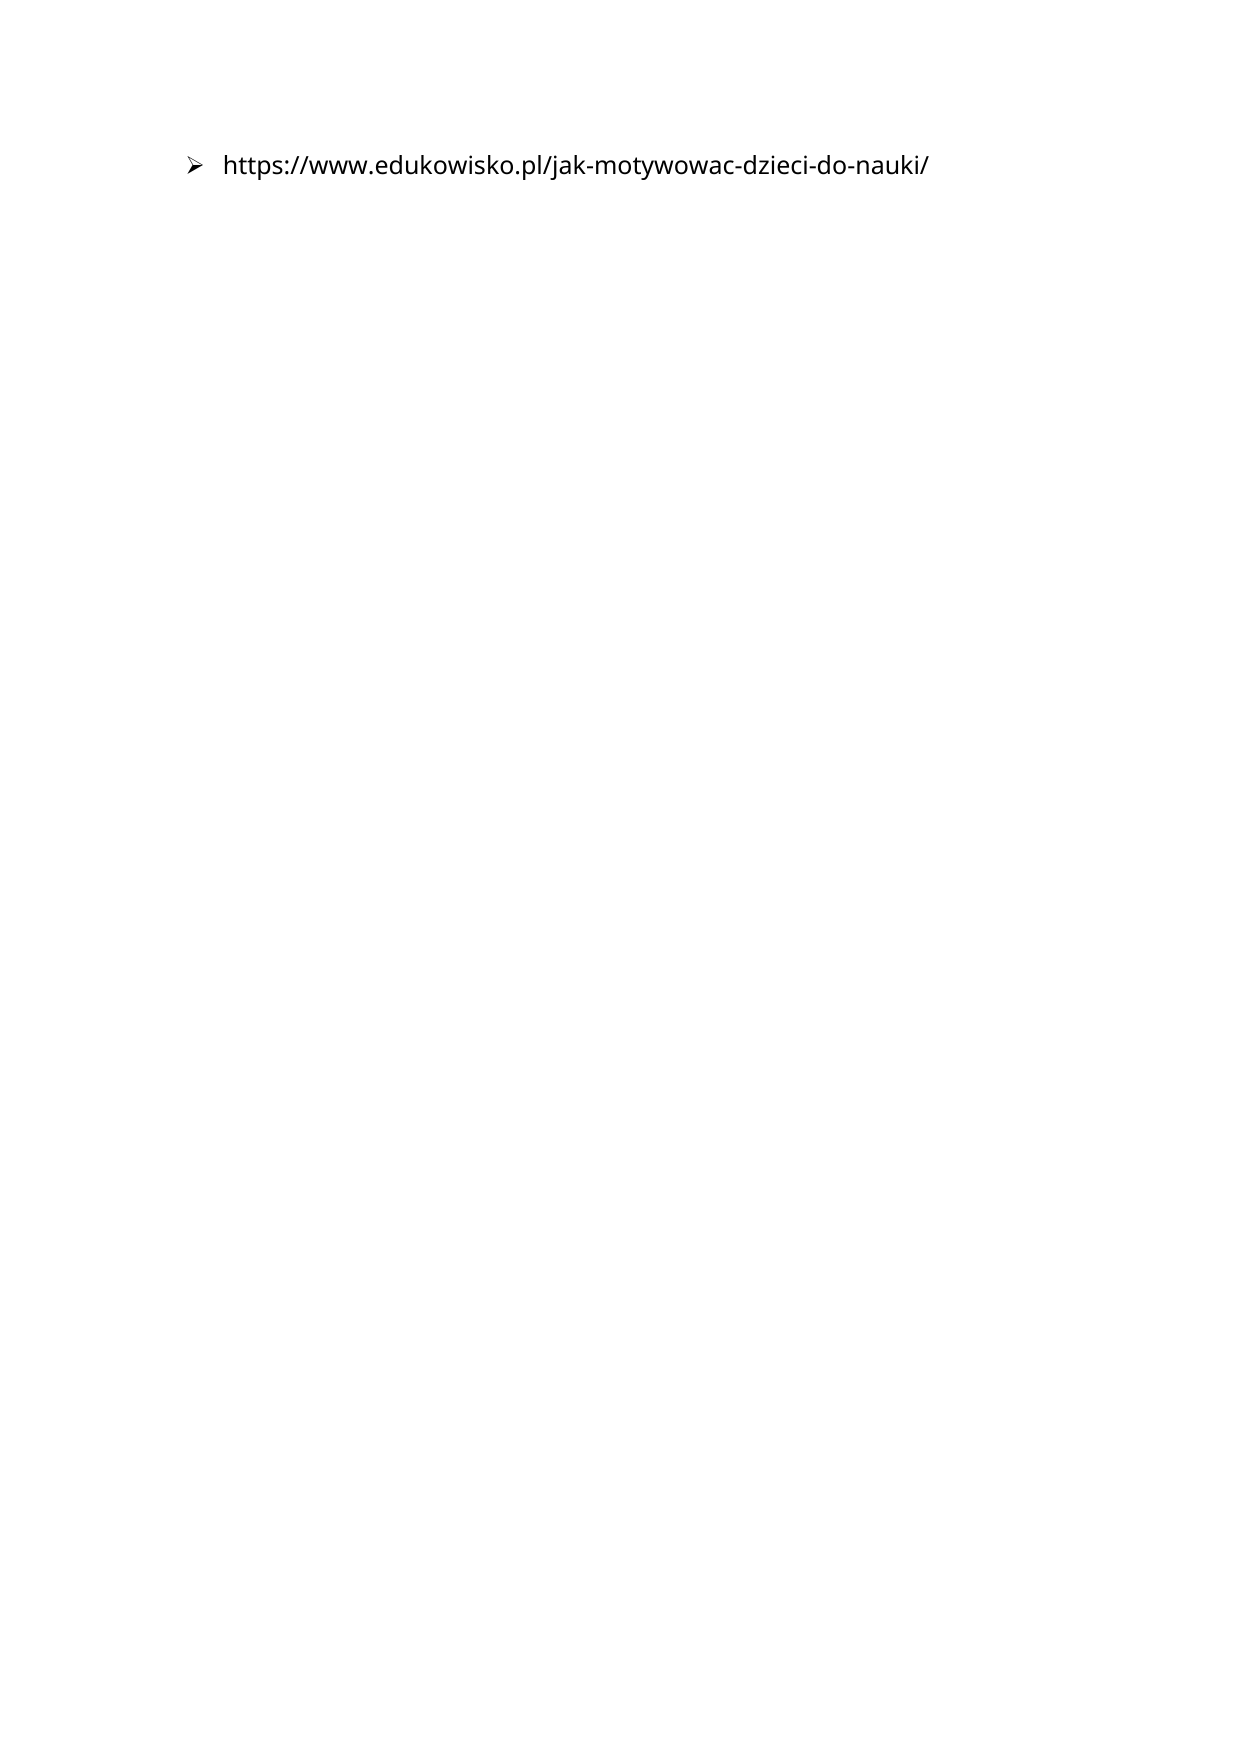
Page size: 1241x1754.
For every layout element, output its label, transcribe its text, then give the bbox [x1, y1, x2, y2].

list https://www.edukowisko.pl/jak-motywowac-dzieci-do-nauki/ [185, 148, 1093, 182]
